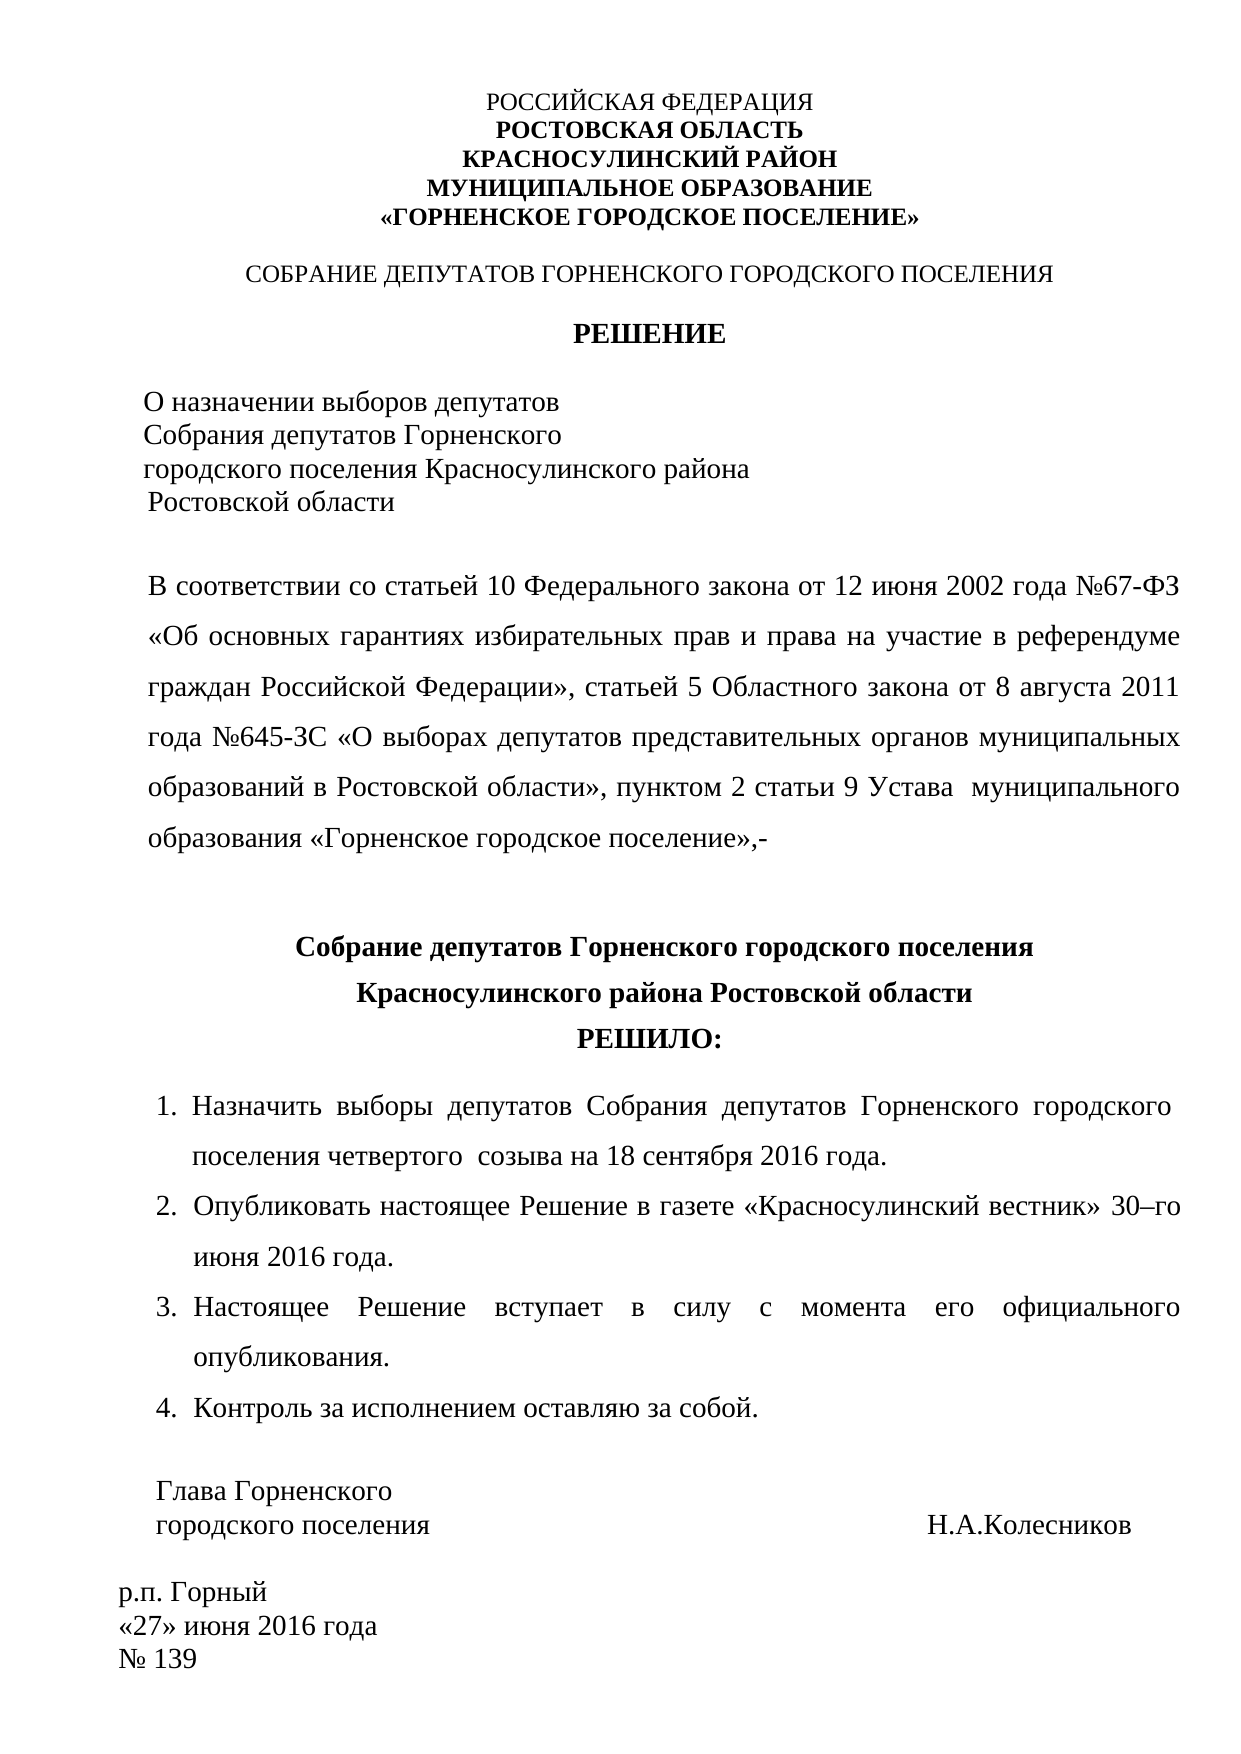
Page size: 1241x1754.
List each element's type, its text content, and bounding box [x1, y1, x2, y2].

text О назначении выборов депутатов [143, 384, 1181, 417]
text РЕШИЛО: [118, 1021, 1181, 1054]
list Настоящее Решение вступает в силу с момента его официального опубликования. [156, 1289, 1181, 1373]
text Собрания депутатов Горненского [143, 417, 1181, 451]
text РОСТОВСКАЯ ОБЛАСТЬ [118, 115, 1181, 144]
list Опубликовать настоящее Решение в газете «Красносулинский вестник» 30–го июня 2016 года. [156, 1188, 1181, 1272]
text «27» июня 2016 года [118, 1608, 1181, 1641]
text Ростовской области [118, 484, 1181, 518]
text р.п. Горный [118, 1574, 1181, 1608]
text В соответствии со статьей 10 Федерального закона от 12 июня 2002 года №67-ФЗ «Об основных гарантиях избирательных прав и права на участие в референдуме граждан Российской Федерации», статьей 5 Областного закона от 8 августа 2011 года №645-ЗС «О выборах депутатов представительных органов муниципальных образований в Ростовской области», пунктом 2 статьи 9 Устава муниципального образования «Горненское городское поселение»,- [148, 568, 1181, 853]
text МУНИЦИПАЛЬНОЕ ОБРАЗОВАНИЕ [118, 173, 1181, 202]
text 1. Назначить выборы депутатов Собрания депутатов Горненского городского поселения четвертого созыва на 18 сентября 2016 года. [118, 1088, 1187, 1172]
title РОССИЙСКАЯ ФЕДЕРАЦИЯ [118, 87, 1181, 115]
list Контроль за исполнением оставляю за собой. [156, 1390, 1187, 1423]
text № 139 [118, 1641, 1181, 1675]
text СОБРАНИЕ ДЕПУТАТОВ ГОРНЕНСКОГО ГОРОДСКОГО ПОСЕЛЕНИЯ [118, 259, 1181, 288]
text Собрание депутатов Горненского городского поселения [148, 929, 1181, 962]
text Красносулинского района Ростовской области [148, 975, 1181, 1008]
text Глава Горненского [156, 1473, 1181, 1507]
text «ГОРНЕНСКОЕ ГОРОДСКОЕ ПОСЕЛЕНИЕ» [118, 202, 1181, 230]
text РЕШЕНИЕ [118, 317, 1181, 350]
text городского поселения Н.А.Колесников [156, 1507, 1181, 1541]
text городского поселения Красносулинского района [143, 451, 1181, 484]
text КРАСНОСУЛИНСКИЙ РАЙОН [118, 144, 1181, 173]
